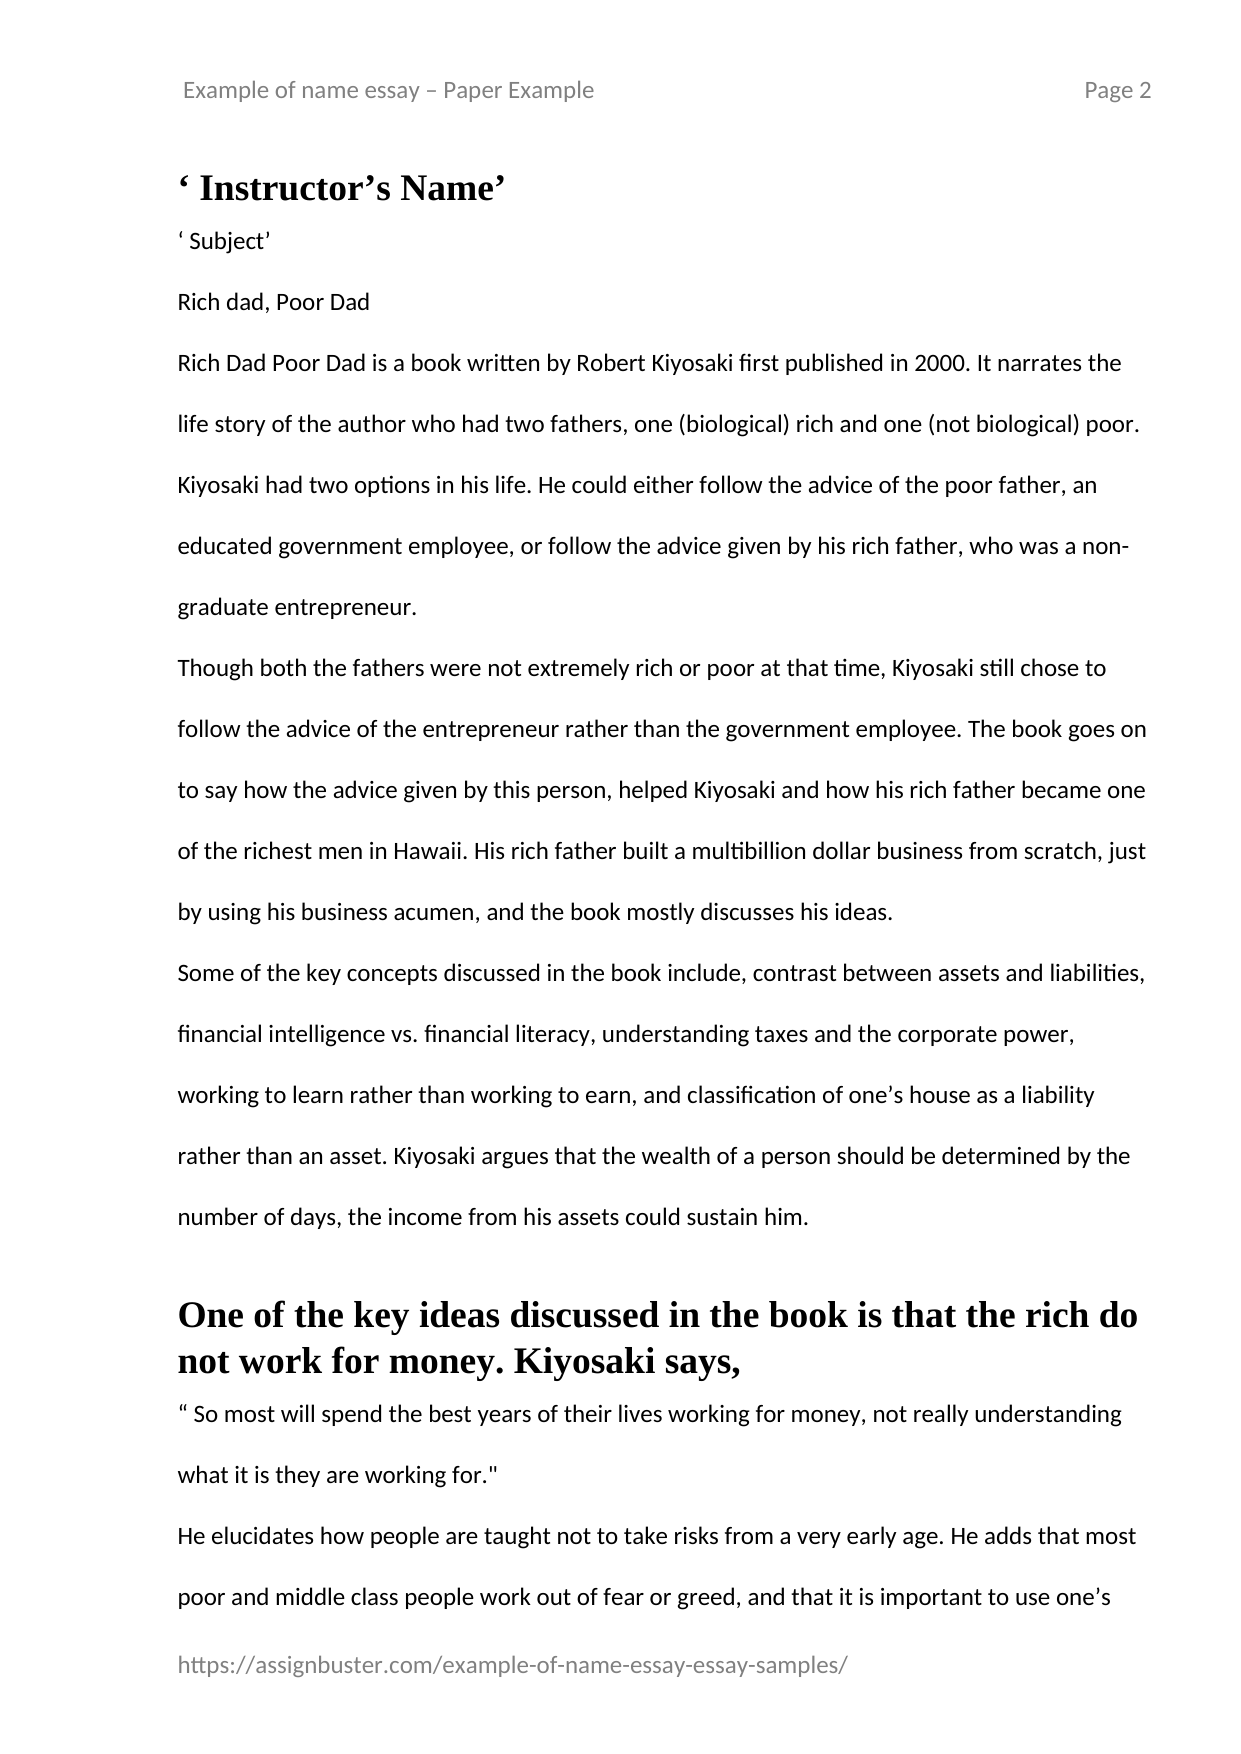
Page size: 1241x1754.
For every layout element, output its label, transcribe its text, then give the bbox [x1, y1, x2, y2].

subtitle One of the key ideas discussed in the book is that the rich do not work for money. Kiyosaki says, [177, 1292, 1152, 1382]
text ‘ Subject’ Rich dad, Poor Dad Rich Dad Poor Dad is a book written by Robert Kiyosaki first published in 2000. It narrates the life story of the author who had two fathers, one (biological) rich and one (not biological) poor. Kiyosaki had two options in his life. He could either follow the advice of the poor father, an educated government employee, or follow the advice given by his rich father, who was a non-graduate entrepreneur. Though both the fathers were not extremely rich or poor at that time, Kiyosaki still chose to follow the advice of the entrepreneur rather than the government employee. The book goes on to say how the advice given by this person, helped Kiyosaki and how his rich father became one of the richest men in Hawaii. His rich father built a multibillion dollar business from scratch, just by using his business acumen, and the book mostly discusses his ideas. Some of the key concepts discussed in the book include, contrast between assets and liabilities, financial intelligence vs. financial literacy, understanding taxes and the corporate power, working to learn rather than working to earn, and classification of one’s house as a liability rather than an asset. Kiyosaki argues that the wealth of a person should be determined by the number of days, the income from his assets could sustain him. [177, 225, 1152, 1232]
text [177, 1398, 1152, 1611]
subtitle ‘ Instructor’s Name’ [177, 166, 1152, 209]
